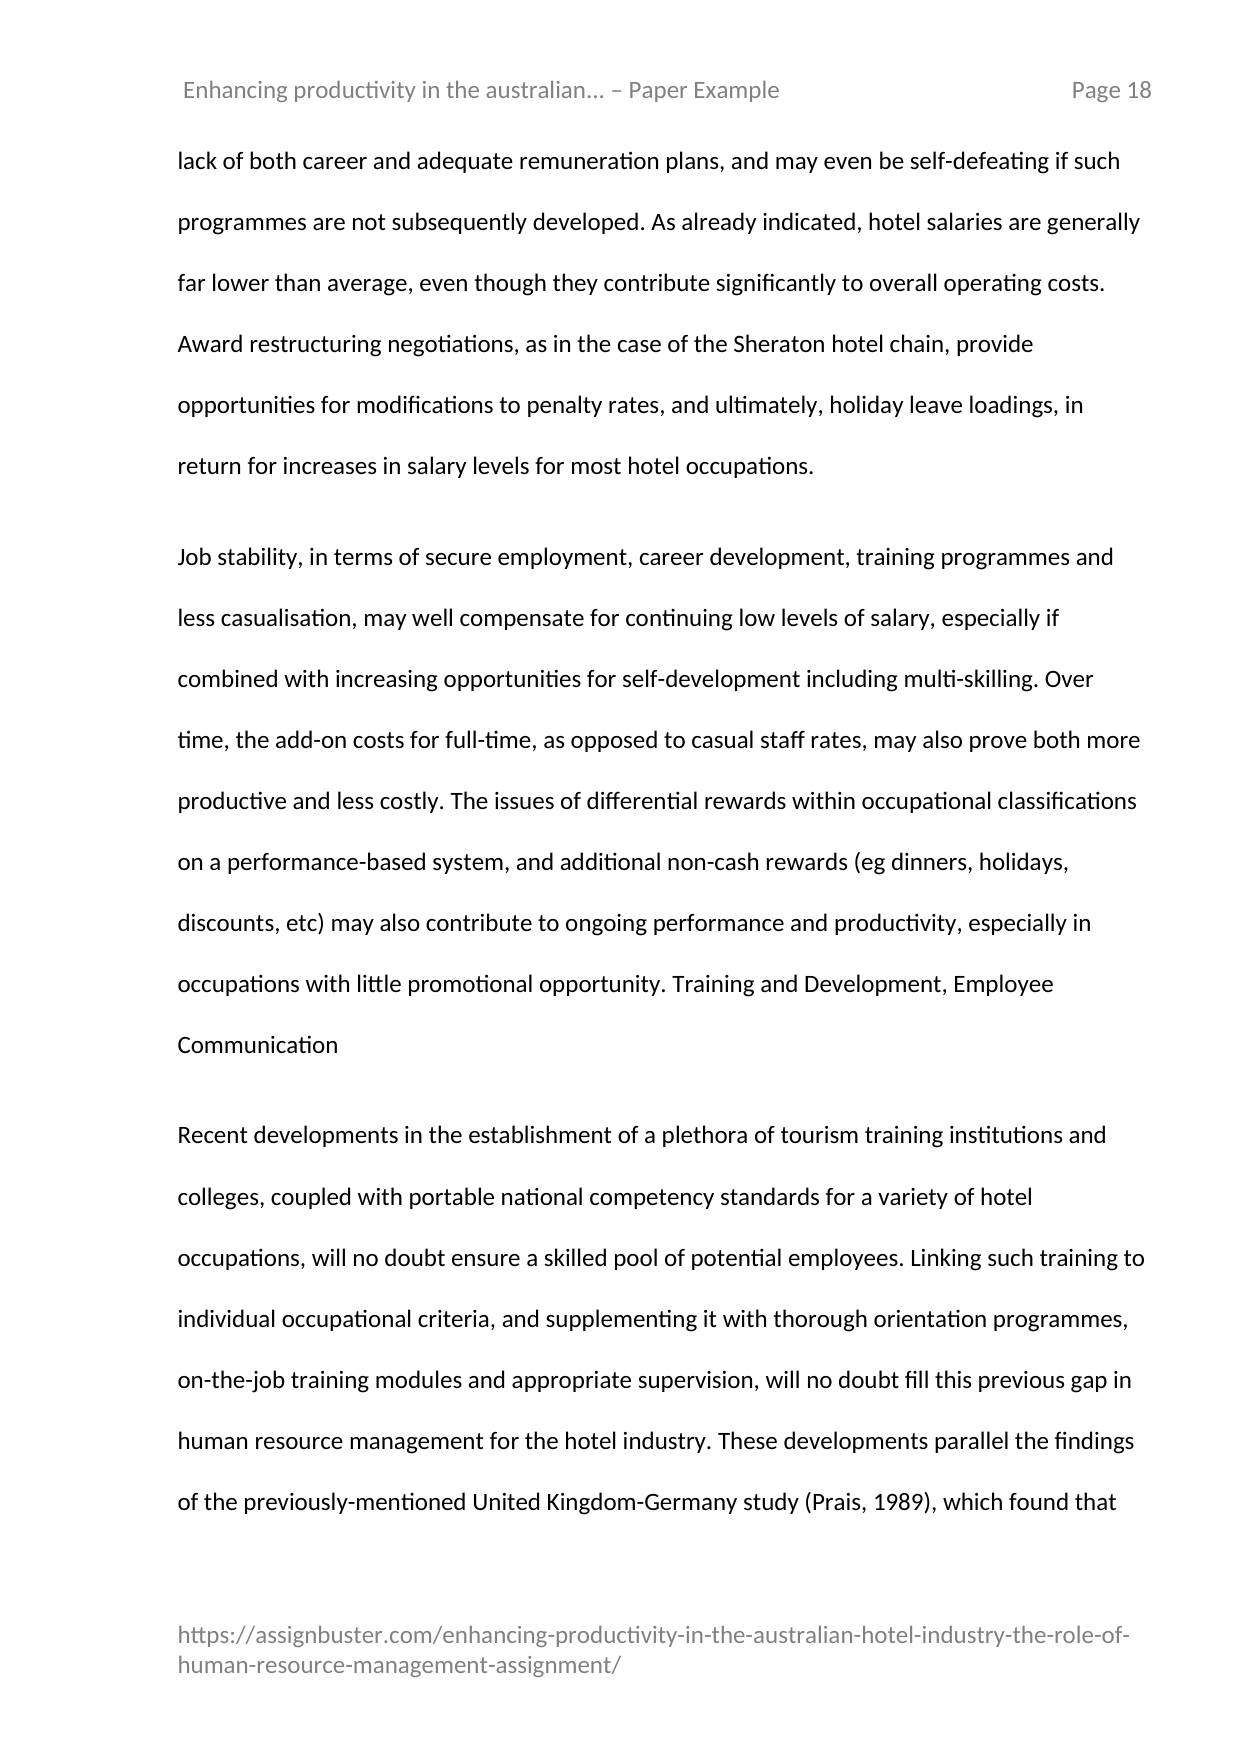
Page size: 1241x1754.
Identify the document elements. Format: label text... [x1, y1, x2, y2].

text Job stability, in terms of secure employment, career development, training programmes and less casualisation, may well compensate for continuing low levels of salary, especially if combined with increasing opportunities for self-development including multi-skilling. Over time, the add-on costs for full-time, as opposed to casual staff rates, may also prove both more productive and less costly. The issues of differential rewards within occupational classifications on a performance-based system, and additional non-cash rewards (eg dinners, holidays, discounts, etc) may also contribute to ongoing performance and productivity, especially in occupations with little promotional opportunity. Training and Development, Employee Communication [177, 541, 1152, 1059]
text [177, 1119, 1152, 1516]
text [177, 145, 1152, 481]
